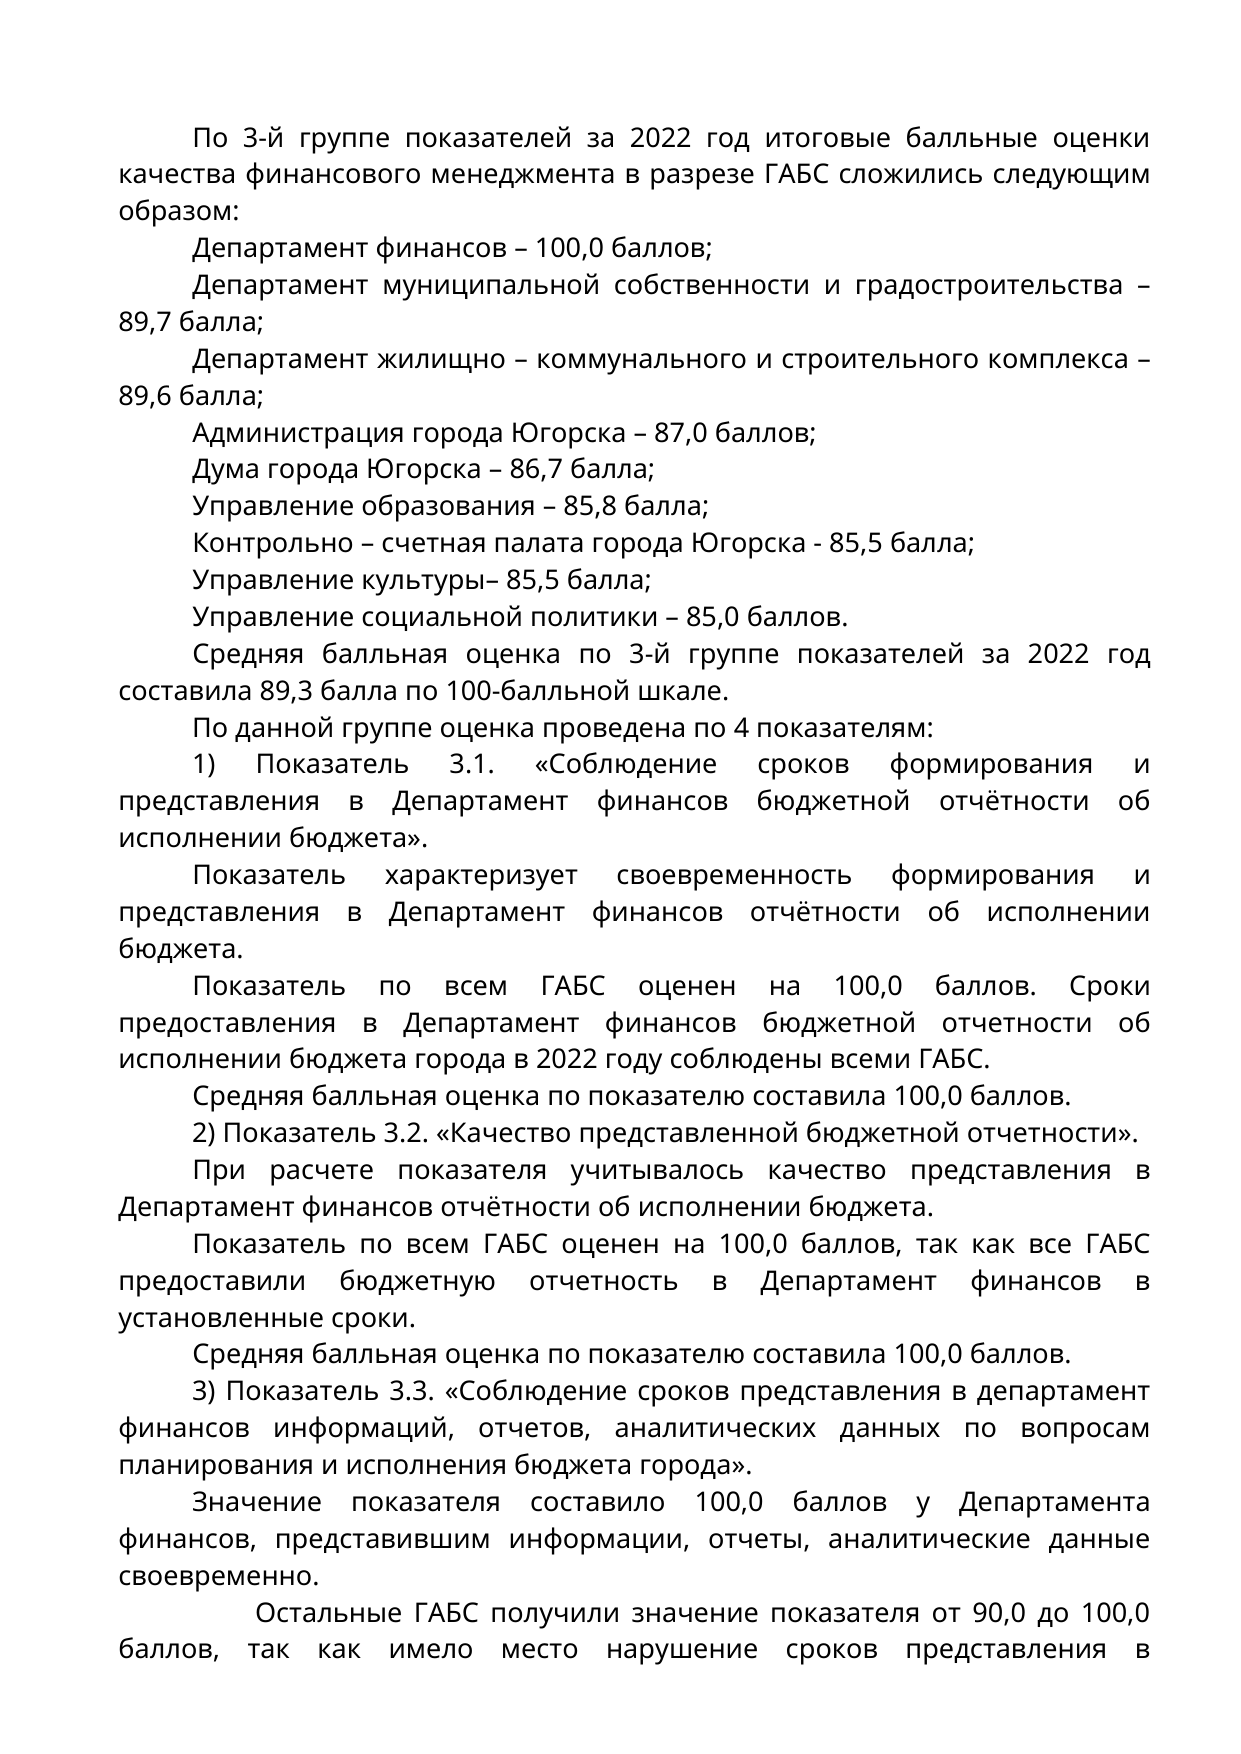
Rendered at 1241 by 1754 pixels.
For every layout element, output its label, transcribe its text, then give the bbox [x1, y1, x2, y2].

text 1) Показатель 3.1. «Соблюдение сроков формирования и представления в Департамент финансов бюджетной отчётности об исполнении бюджета». [118, 745, 1152, 856]
text Управление образования – 85,8 балла; [118, 487, 1152, 524]
text Управление социальной политики – 85,0 баллов. [118, 597, 1152, 634]
text Значение показателя составило 100,0 баллов у Департамента финансов, представившим информации, отчеты, аналитические данные своевременно. [118, 1482, 1152, 1593]
text Администрация города Югорска – 87,0 баллов; [118, 413, 1152, 450]
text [118, 1593, 1152, 1667]
text 3) Показатель 3.3. «Соблюдение сроков представления в департамент финансов информаций, отчетов, аналитических данных по вопросам планирования и исполнения бюджета города». [118, 1372, 1152, 1482]
text Показатель характеризует своевременность формирования и представления в Департамент финансов отчётности об исполнении бюджета. [118, 856, 1152, 966]
text Контрольно – счетная палата города Югорска - 85,5 балла; [118, 524, 1152, 561]
text Показатель по всем ГАБС оценен на 100,0 баллов, так как все ГАБС предоставили бюджетную отчетность в Департамент финансов в установленные сроки. [118, 1224, 1152, 1335]
text Департамент муниципальной собственности и градостроительства – 89,7 балла; [118, 266, 1152, 339]
text При расчете показателя учитывалось качество представления в Департамент финансов отчётности об исполнении бюджета. [118, 1151, 1152, 1224]
text Департамент жилищно – коммунального и строительного комплекса – 89,6 балла; [118, 339, 1152, 413]
text Департамент финансов – 100,0 баллов; [118, 229, 1152, 266]
text Дума города Югорска – 86,7 балла; [118, 450, 1152, 487]
text По данной группе оценка проведена по 4 показателям: [118, 708, 1152, 745]
text Средняя балльная оценка по показателю составила 100,0 баллов. [118, 1077, 1152, 1114]
text 2) Показатель 3.2. «Качество представленной бюджетной отчетности». [118, 1114, 1152, 1151]
text По 3-й группе показателей за 2022 год итоговые балльные оценки качества финансового менеджмента в разрезе ГАБС сложились следующим образом: [118, 118, 1152, 229]
text Управление культуры– 85,5 балла; [118, 561, 1152, 597]
text Средняя балльная оценка по показателю составила 100,0 баллов. [118, 1335, 1152, 1372]
text Средняя балльная оценка по 3-й группе показателей за 2022 год составила 89,3 балла по 100-балльной шкале. [118, 634, 1152, 708]
text Показатель по всем ГАБС оценен на 100,0 баллов. Сроки предоставления в Департамент финансов бюджетной отчетности об исполнении бюджета города в 2022 году соблюдены всеми ГАБС. [118, 966, 1152, 1077]
